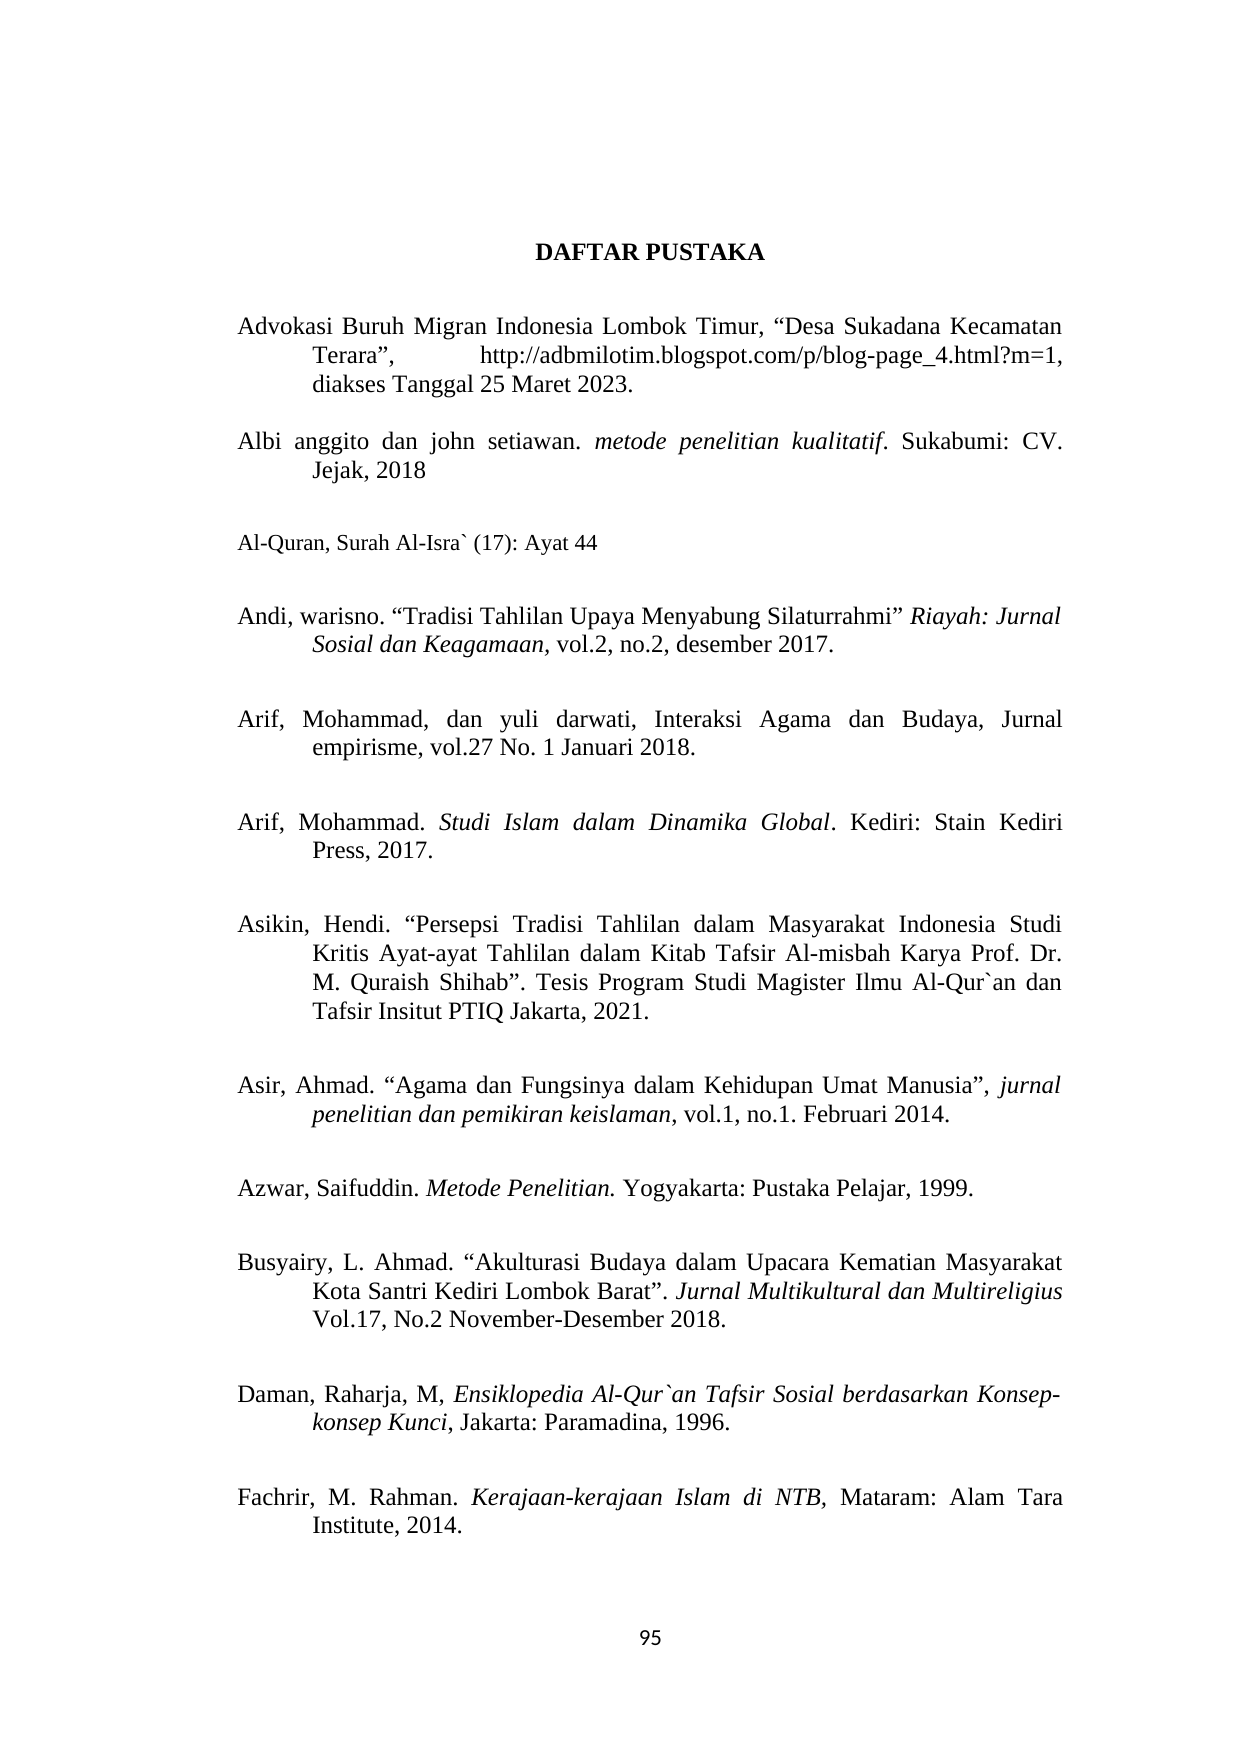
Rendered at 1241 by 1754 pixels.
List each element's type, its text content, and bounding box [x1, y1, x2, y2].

text Advokasi Buruh Migran Indonesia Lombok Timur, “Desa Sukadana Kecamatan Terara”, http://adbmilotim.blogspot.com/p/blog-page_4.html?m=1, diakses Tanggal 25 Maret 2023. [237, 311, 1063, 397]
text Albi anggito dan john setiawan. metode penelitian kualitatif. Sukabumi: CV. Jejak, 2018 [237, 426, 1063, 484]
subtitle DAFTAR PUSTAKA [237, 237, 1063, 266]
text Andi, warisno. “Tradisi Tahlilan Upaya Menyabung Silaturrahmi” Riayah: Jurnal Sosial dan Keagamaan, vol.2, no.2, desember 2017. [237, 601, 1063, 658]
text Busyairy, L. Ahmad. “Akulturasi Budaya dalam Upacara Kematian Masyarakat Kota Santri Kediri Lombok Barat”. Jurnal Multikultural dan Multireligius Vol.17, No.2 November-Desember 2018. [237, 1247, 1063, 1333]
text Asikin, Hendi. “Persepsi Tradisi Tahlilan dalam Masyarakat Indonesia Studi Kritis Ayat-ayat Tahlilan dalam Kitab Tafsir Al-misbah Karya Prof. Dr. M. Quraish Shihab”. Tesis Program Studi Magister Ilmu Al-Qur`an dan Tafsir Insitut PTIQ Jakarta, 2021. [237, 909, 1063, 1024]
text Daman, Raharja, M, Ensiklopedia Al-Qur`an Tafsir Sosial berdasarkan Konsep-konsep Kunci, Jakarta: Paramadina, 1996. [237, 1379, 1063, 1436]
text Asir, Ahmad. “Agama dan Fungsinya dalam Kehidupan Umat Manusia”, jurnal penelitian dan pemikiran keislaman, vol.1, no.1. Februari 2014. [237, 1070, 1063, 1127]
text Fachrir, M. Rahman. Kerajaan-kerajaan Islam di NTB, Mataram: Alam Tara Institute, 2014. [237, 1482, 1063, 1539]
text Arif, Mohammad. Studi Islam dalam Dinamika Global. Kediri: Stain Kediri Press, 2017. [237, 807, 1063, 864]
text Azwar, Saifuddin. Metode Penelitian. Yogyakarta: Pustaka Pelajar, 1999. [237, 1173, 1063, 1202]
text Arif, Mohammad, dan yuli darwati, Interaksi Agama dan Budaya, Jurnal empirisme, vol.27 No. 1 Januari 2018. [237, 704, 1063, 761]
text Al-Quran, Surah Al-Isra` (17): Ayat 44 [237, 529, 1063, 555]
